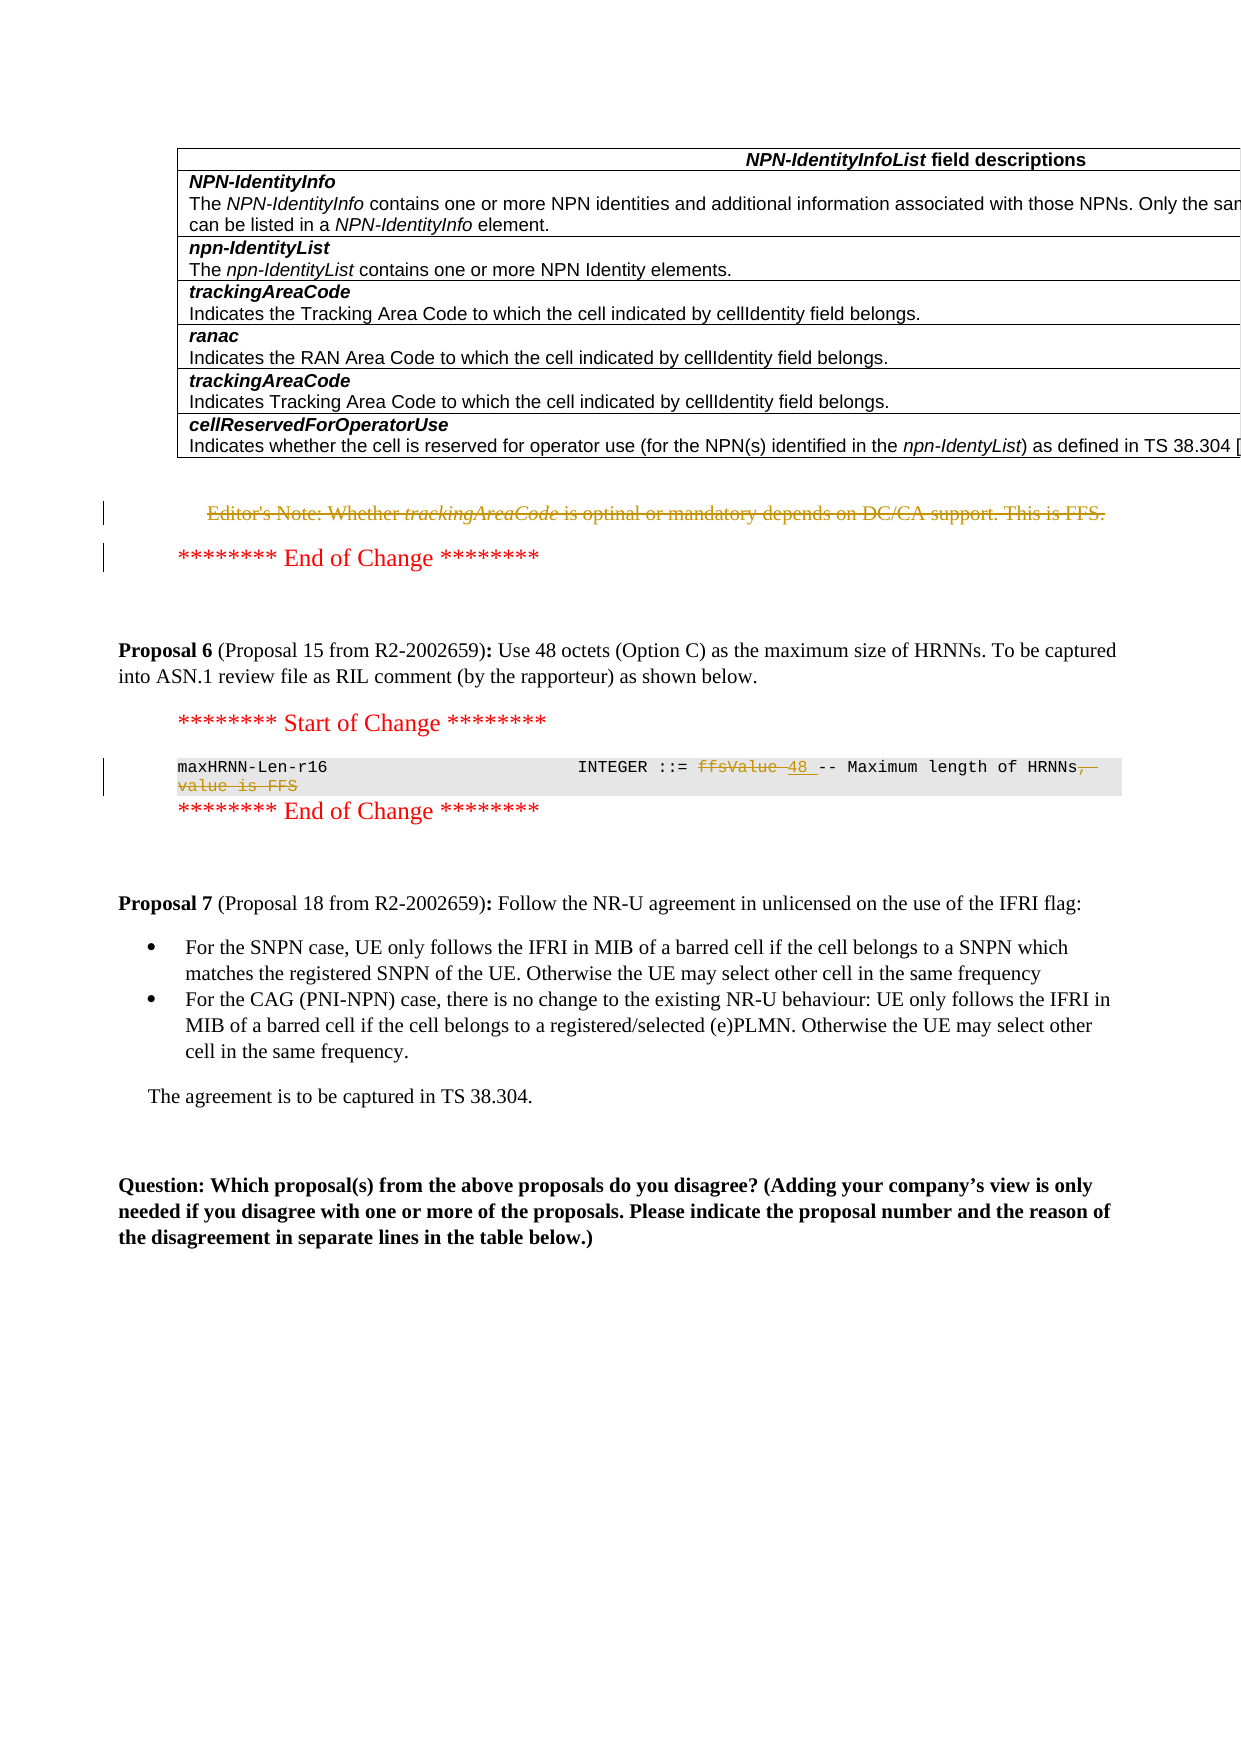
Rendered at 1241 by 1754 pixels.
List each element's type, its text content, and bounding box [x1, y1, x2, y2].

table_cell ranac Indicates the RAN Area Code to which the cell indicated by cellIdentity field belongs. [178, 325, 1240, 368]
table_cell NPN-IdentityInfo The NPN-IdentityInfo contains one or more NPN identities and additional information associated with those NPNs. Only the same type of NPNs (either SNPNs or PNI-NPNs) can be listed in a NPN-IdentityInfo element. [178, 171, 1240, 236]
text ******** End of Change ******** [177, 543, 1122, 572]
text maxHRNN-Len-r16 INTEGER ::= -- Maximum length of HRNNs [177, 758, 1122, 796]
table_cell trackingAreaCode Indicates the Tracking Area Code to which the cell indicated by cellIdentity field belongs. [178, 281, 1240, 324]
text ******** End of Change ******** [177, 796, 1122, 825]
text Proposal 7 (Proposal 18 from R2-2002659): Follow the NR-U agreement in unlicensed on the use of the IFRI flag: [118, 890, 1122, 914]
list For the CAG (PNI-NPN) case, there is no change to the existing NR-U behaviour: UE only follows the IFRI in MIB of a barred cell if the cell belongs to a registered/selected (e)PLMN. Otherwise the UE may select other cell in the same frequency. [148, 987, 1122, 1063]
list For the SNPN case, UE only follows the IFRI in MIB of a barred cell if the cell belongs to a SNPN which matches the registered SNPN of the UE. Otherwise the UE may select other cell in the same frequency [148, 935, 1122, 985]
table_cell cellReservedForOperatorUse Indicates whether the cell is reserved for operator use (for the NPN(s) identified in the npn-IdentyList) as defined in TS 38.304 [20]. [178, 414, 1240, 457]
text The agreement is to be captured in TS 38.304. [148, 1083, 1122, 1108]
table_header NPN-IdentityInfoList field descriptions [178, 149, 1240, 170]
text Proposal 6 (Proposal 15 from R2-2002659): Use 48 octets (Option C) as the maximum size of HRNNs. To be captured into ASN.1 review file as RIL comment (by the rapporteur) as shown below. [118, 638, 1122, 688]
table_cell npn-IdentityList The npn-IdentityList contains one or more NPN Identity elements. [178, 237, 1240, 280]
text Question: Which proposal(s) from the above proposals do you disagree? (Adding your company’s view is only needed if you disagree with one or more of the proposals. Please indicate the proposal number and the reason of the disagreement in separate lines in the table below.) [118, 1173, 1122, 1249]
table_cell trackingAreaCode Indicates Tracking Area Code to which the cell indicated by cellIdentity field belongs. [178, 369, 1240, 412]
text ******** Start of Change ******** [177, 708, 1122, 737]
